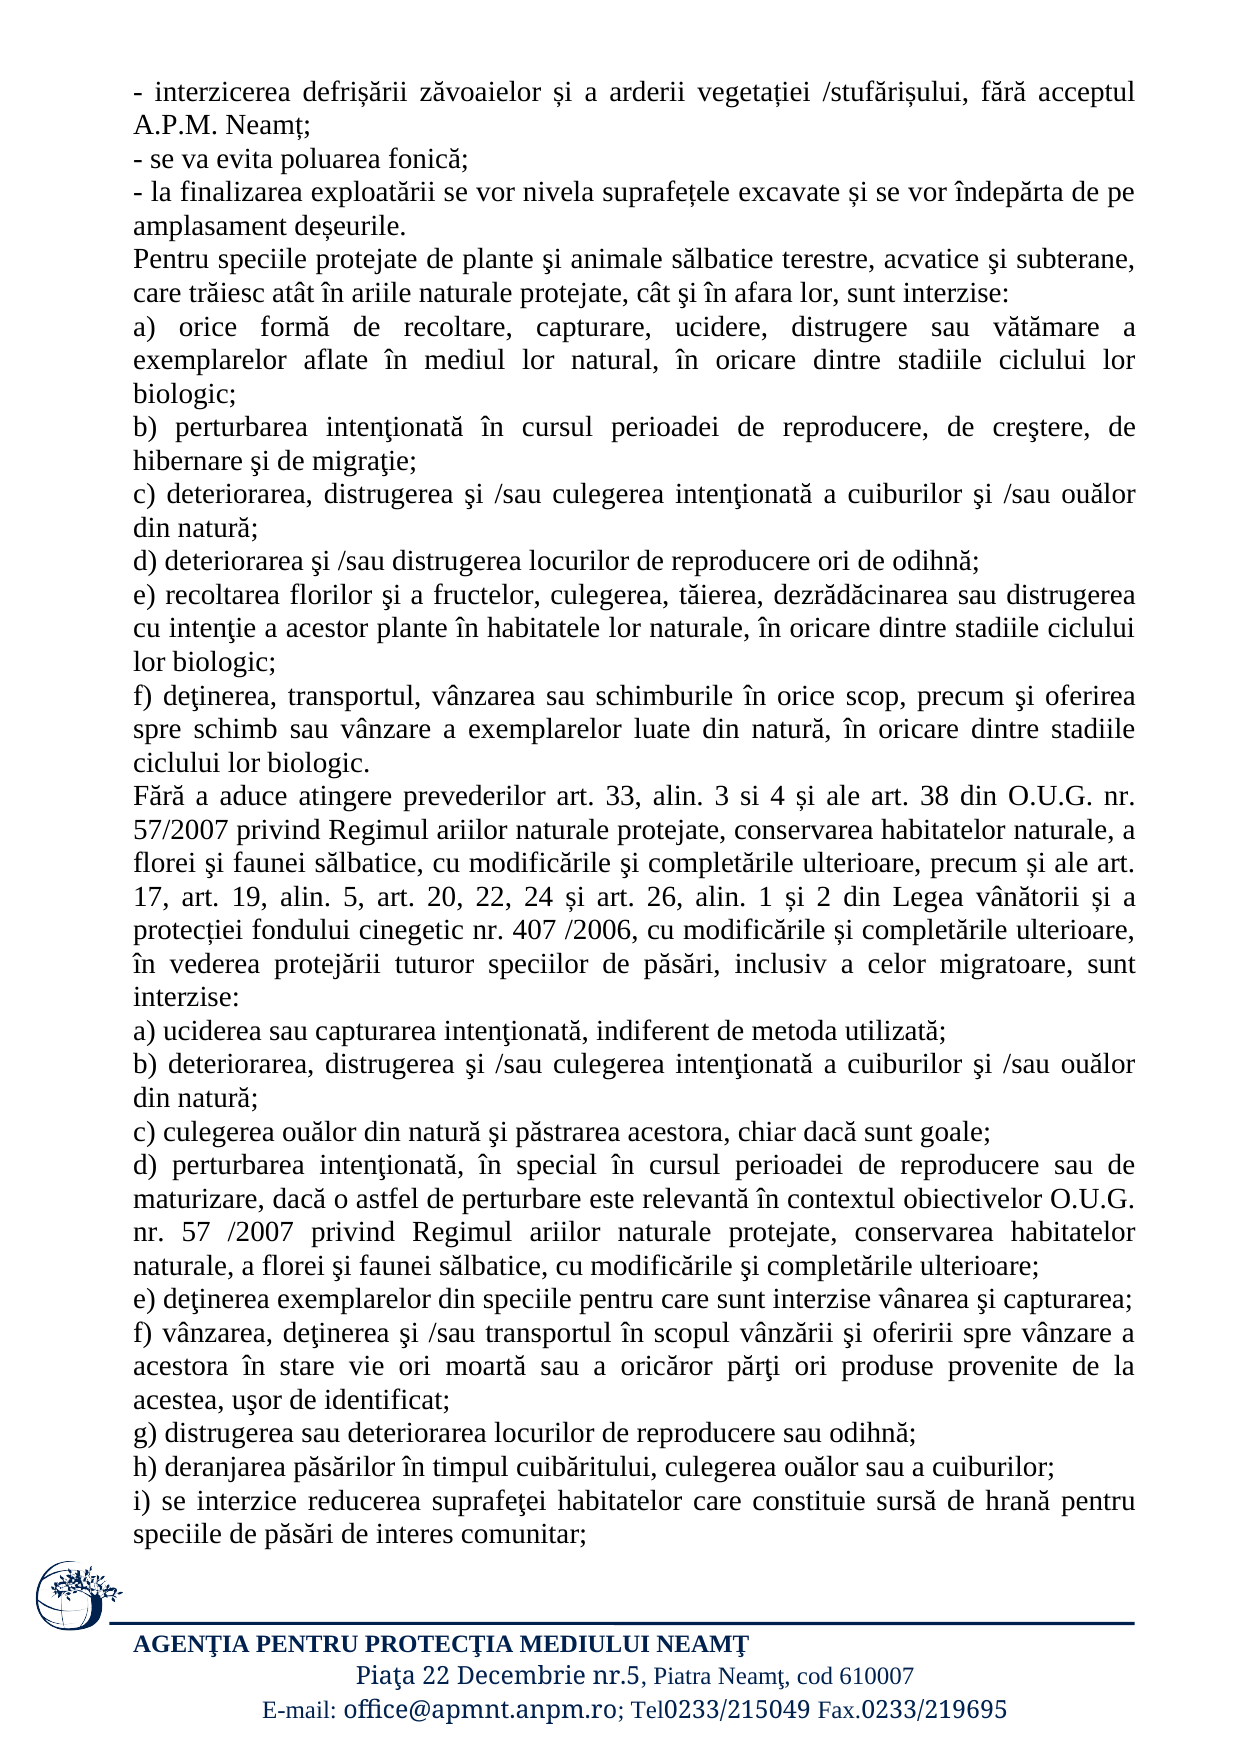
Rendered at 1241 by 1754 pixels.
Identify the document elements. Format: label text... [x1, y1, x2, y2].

text - se va evita poluarea fonică; [133, 141, 1137, 174]
text d) perturbarea intenţionată, în special în cursul perioadei de reproducere sau de maturizare, dacă o astfel de perturbare este relevantă în contextul obiectivelor O.U.G. nr. 57 /2007 privind Regimul ariilor naturale protejate, conservarea habitatelor naturale, a florei şi faunei sălbatice, cu modificările şi completările ulterioare; [133, 1147, 1137, 1281]
text b) deteriorarea, distrugerea şi /sau culegerea intenţionată a cuiburilor şi /sau ouălor din natură; [133, 1047, 1137, 1114]
text g) distrugerea sau deteriorarea locurilor de reproducere sau odihnă; [133, 1416, 1137, 1449]
text - la finalizarea exploatării se vor nivela suprafețele excavate și se vor îndepărta de pe amplasament deșeurile. [133, 174, 1137, 242]
text c) culegerea ouălor din natură şi păstrarea acestora, chiar dacă sunt goale; [133, 1114, 1137, 1147]
text b) perturbarea intenţionată în cursul perioadei de reproducere, de creştere, de hibernare şi de migraţie; [133, 409, 1137, 476]
text f) vânzarea, deţinerea şi /sau transportul în scopul vânzării şi oferirii spre vânzare a acestora în stare vie ori moartă sau a oricăror părţi ori produse provenite de la acestea, uşor de identificat; [133, 1315, 1137, 1416]
text a) uciderea sau capturarea intenţionată, indiferent de metoda utilizată; [133, 1013, 1137, 1047]
text i) se interzice reducerea suprafeţei habitatelor care constituie sursă de hrană pentru speciile de păsări de interes comunitar; [133, 1483, 1137, 1550]
text Pentru speciile protejate de plante şi animale sălbatice terestre, acvatice şi subterane, care trăiesc atât în ariile naturale protejate, cât şi în afara lor, sunt interzise: [133, 242, 1137, 309]
text Fără a aduce atingere prevederilor art. 33, alin. 3 si 4 și ale art. 38 din O.U.G. nr. 57/2007 privind Regimul ariilor naturale protejate, conservarea habitatelor naturale, a florei şi faunei sălbatice, cu modificările şi completările ulterioare, precum și ale art. 17, art. 19, alin. 5, art. 20, 22, 24 și art. 26, alin. 1 și 2 din Legea vânătorii și a protecției fondului cinegetic nr. 407 /2006, cu modificările și completările ulterioare, în vederea protejării tuturor speciilor de păsări, inclusiv a celor migratoare, sunt interzise: [133, 778, 1137, 1013]
text e) deţinerea exemplarelor din speciile pentru care sunt interzise vânarea şi capturarea; [133, 1281, 1137, 1315]
text d) deteriorarea şi /sau distrugerea locurilor de reproducere ori de odihnă; [133, 543, 1137, 577]
text - interzicerea defrișării zăvoaielor și a arderii vegetației /stufărișului, fără acceptul A.P.M. Neamț; [133, 74, 1137, 141]
text a) orice formă de recoltare, capturare, ucidere, distrugere sau vătămare a exemplarelor aflate în mediul lor natural, în oricare dintre stadiile ciclului lor biologic; [133, 309, 1137, 409]
text e) recoltarea florilor şi a fructelor, culegerea, tăierea, dezrădăcinarea sau distrugerea cu intenţie a acestor plante în habitatele lor naturale, în oricare dintre stadiile ciclului lor biologic; [133, 577, 1137, 678]
text f) deţinerea, transportul, vânzarea sau schimburile în orice scop, precum şi oferirea spre schimb sau vânzare a exemplarelor luate din natură, în oricare dintre stadiile ciclului lor biologic. [133, 678, 1137, 778]
text c) deteriorarea, distrugerea şi /sau culegerea intenţionată a cuiburilor şi /sau ouălor din natură; [133, 476, 1137, 543]
text h) deranjarea păsărilor în timpul cuibăritului, culegerea ouălor sau a cuiburilor; [133, 1449, 1137, 1483]
